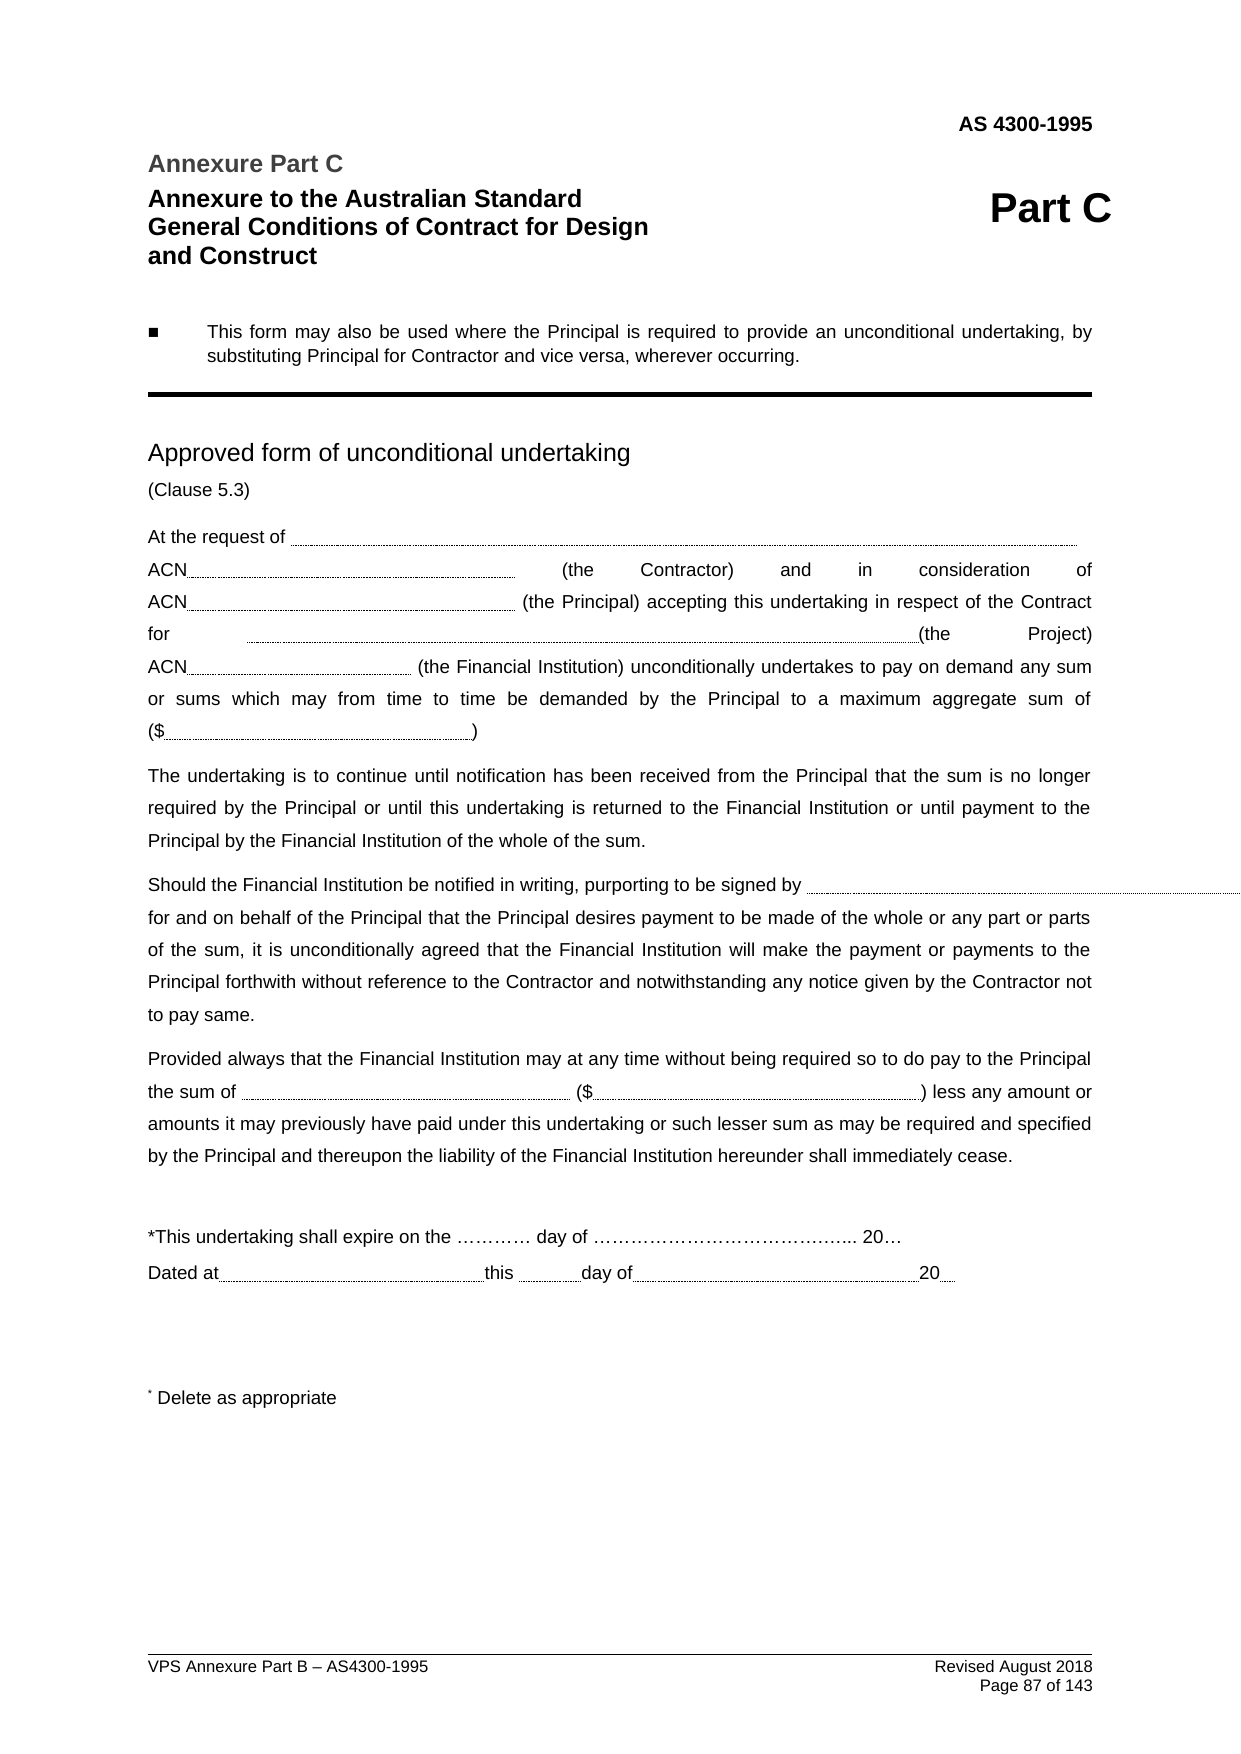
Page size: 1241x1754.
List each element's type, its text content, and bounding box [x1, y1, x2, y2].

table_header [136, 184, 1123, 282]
text (Clause 5.3) [148, 479, 1092, 501]
text The undertaking is to continue until notification has been received from the Principal that the sum is no longer required by the Principal or until this undertaking is returned to the Financial Institution or until payment to the Principal by the Financial Institution of the whole of the sum. [148, 765, 1092, 851]
text * Delete as appropriate [148, 1387, 1092, 1409]
text Should the Financial Institution be notified in writing, purporting to be signed by for and on behalf of the Principal that the Principal desires payment to be made of the whole or any part or parts of the sum, it is unconditionally agreed that the Financial Institution will make the payment or payments to the Principal forthwith without reference to the Contractor and notwithstanding any notice given by the Contractor not to pay same. [148, 874, 1092, 1025]
text ■ This form may also be used where the Principal is required to provide an unconditional undertaking, by substituting Principal for Contractor and vice versa, wherever occurring. [148, 321, 1092, 366]
subtitle Approved form of unconditional undertaking [148, 438, 1092, 467]
text At the request of ACN (the Contractor) and in consideration of ACN (the Principal) accepting this undertaking in respect of the Contract for (the Project) ACN (the Financial Institution) unconditionally undertakes to pay on demand any sum or sums which may from time to time be demanded by the Principal to a maximum aggregate sum of ($ ) [148, 526, 1092, 742]
text Provided always that the Financial Institution may at any time without being required so to do pay to the Principal the sum of ($ ) less any amount or amounts it may previously have paid under this undertaking or such lesser sum as may be required and specified by the Principal and thereupon the liability of the Financial Institution hereunder shall immediately cease. [148, 1048, 1092, 1167]
subtitle Annexure Part C [148, 149, 1092, 177]
text Dated at this day of 20 [148, 1262, 1092, 1284]
text *This undertaking shall expire on the ………… day of ……………………………….…... 20… [148, 1226, 1092, 1248]
